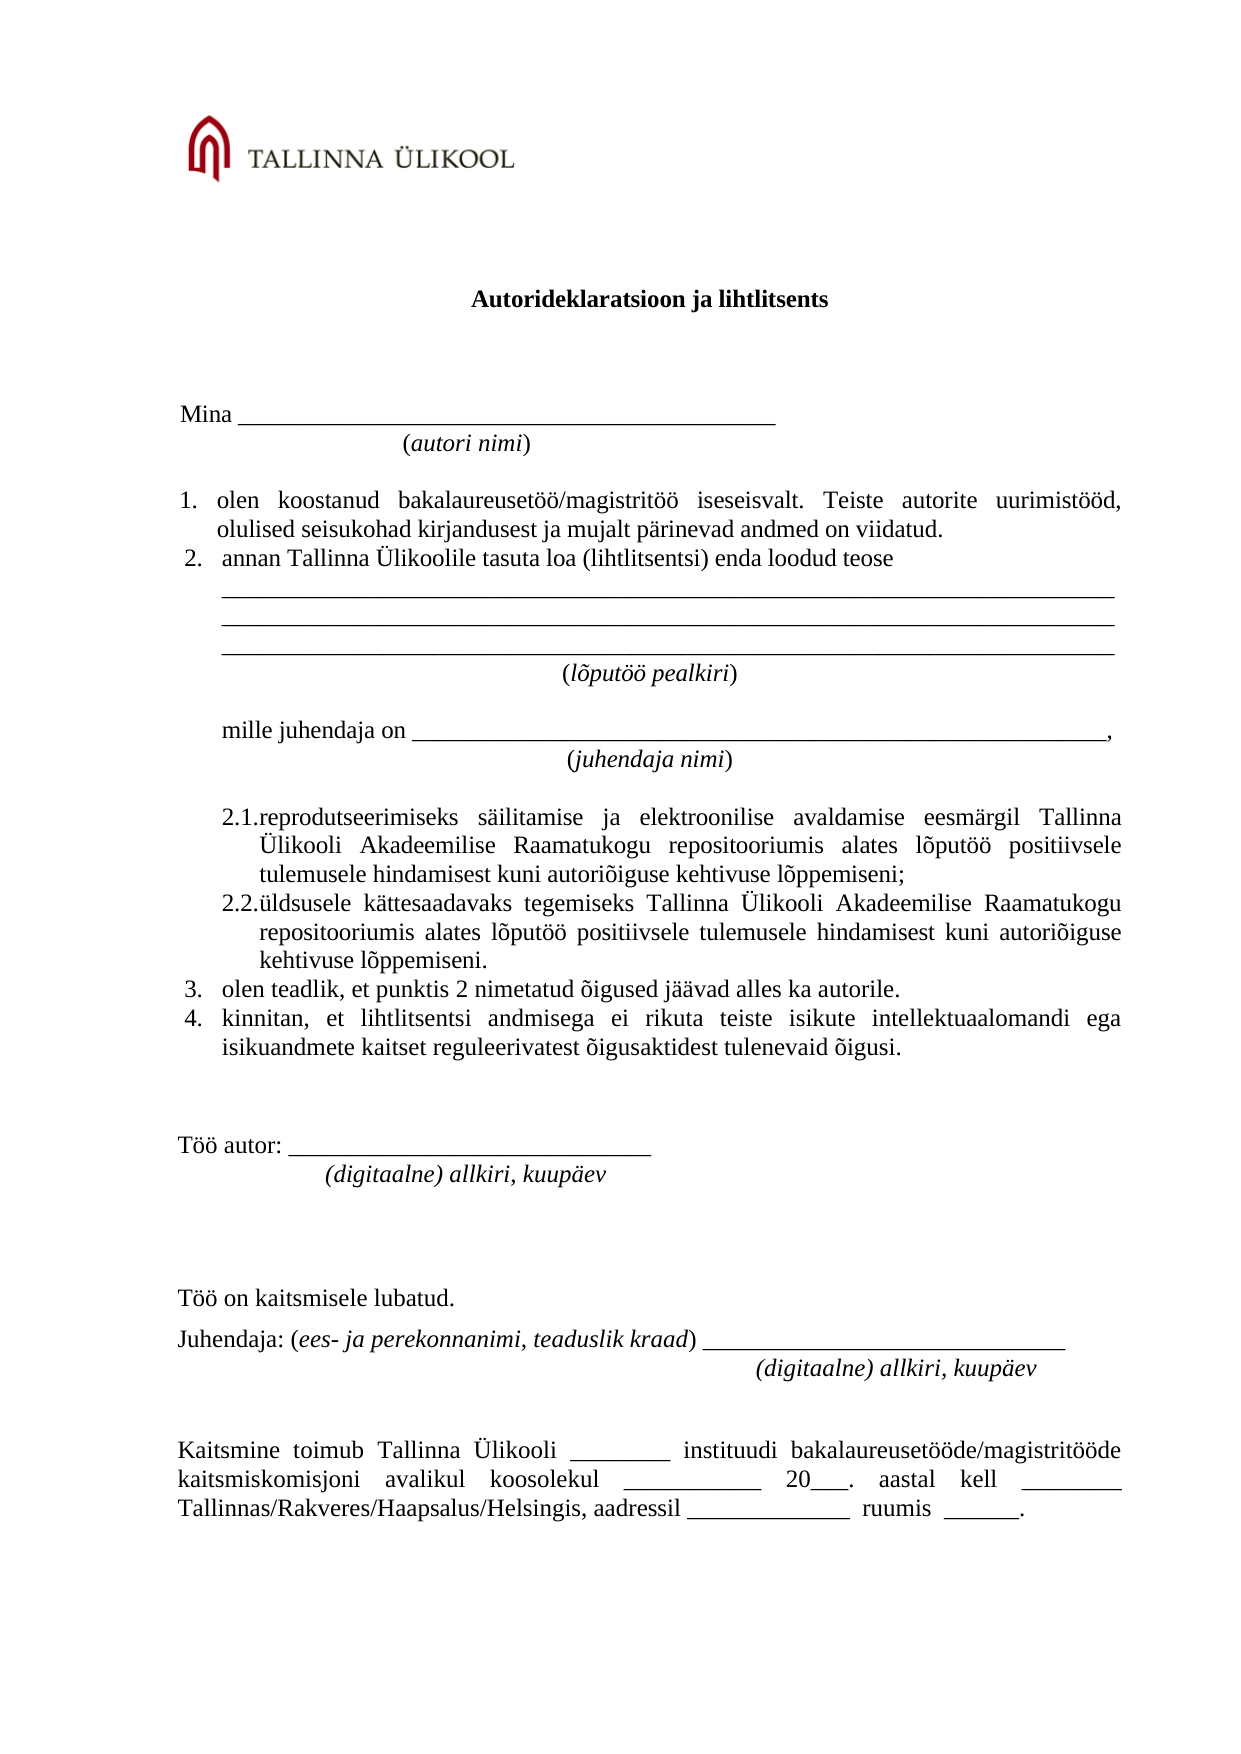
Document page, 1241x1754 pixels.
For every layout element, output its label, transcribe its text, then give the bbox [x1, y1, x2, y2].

text (autori nimi) [330, 428, 1122, 457]
list reprodutseerimiseks säilitamise ja elektroonilise avaldamise eesmärgil Tallinna Ülikooli Akadeemilise Raamatukogu repositooriumis alates lõputöö positiivsele tulemusele hindamisest kuni autoriõiguse kehtivuse lõppemiseni; [222, 802, 1122, 888]
list olen koostanud bakalaureusetöö/magistritöö iseseisvalt. Teiste autorite uurimistööd, olulised seisukohad kirjandusest ja mujalt pärinevad andmed on viidatud. [179, 485, 1122, 543]
text (digitaalne) allkiri, kuupäev [177, 1353, 1122, 1382]
text Autorideklaratsioon ja lihtlitsents [177, 284, 1122, 313]
picture [147, 73, 556, 232]
text (juhendaja nimi) [177, 744, 1122, 773]
text Kaitsmine toimub Tallinna Ülikooli ________ instituudi bakalaureusetööde/magistritööde kaitsmiskomisjoni avalikul koosolekul ___________ 20___. aastal kell ________ Tallinnas/Rakveres/Haapsalus/Helsingis, aadressil _____________ ruumis ______. [177, 1435, 1122, 1522]
text Töö on kaitsmisele lubatud. [177, 1283, 1122, 1312]
list olen teadlik, et punktis 2 nimetatud õigused jäävad alles ka autorile. [184, 974, 1122, 1003]
text (digitaalne) allkiri, kuupäev [177, 1159, 1122, 1188]
text (lõputöö pealkiri) [177, 658, 1122, 687]
text mille juhendaja on ________________________________________________________, [222, 715, 1122, 744]
text ________________________________________________________________________________________________________________________________________________________________________________________________________________________ [222, 572, 1122, 658]
text Mina ___________________________________________ [180, 399, 1122, 428]
list annan Tallinna Ülikoolile tasuta loa (lihtlitsentsi) enda loodud teose [184, 543, 1122, 572]
list üldsusele kättesaadavaks tegemiseks Tallinna Ülikooli Akadeemilise Raamatukogu repositooriumis alates lõputöö positiivsele tulemusele hindamisest kuni autoriõiguse kehtivuse lõppemiseni. [222, 888, 1122, 974]
text Juhendaja: (ees- ja perekonnanimi, teaduslik kraad) _____________________________ [177, 1324, 1122, 1353]
text Töö autor: _____________________________ [177, 1130, 1122, 1159]
list kinnitan, et lihtlitsentsi andmisega ei rikuta teiste isikute intellektuaalomandi ega isikuandmete kaitset reguleerivatest õigusaktidest tulenevaid õigusi. [184, 1003, 1122, 1060]
